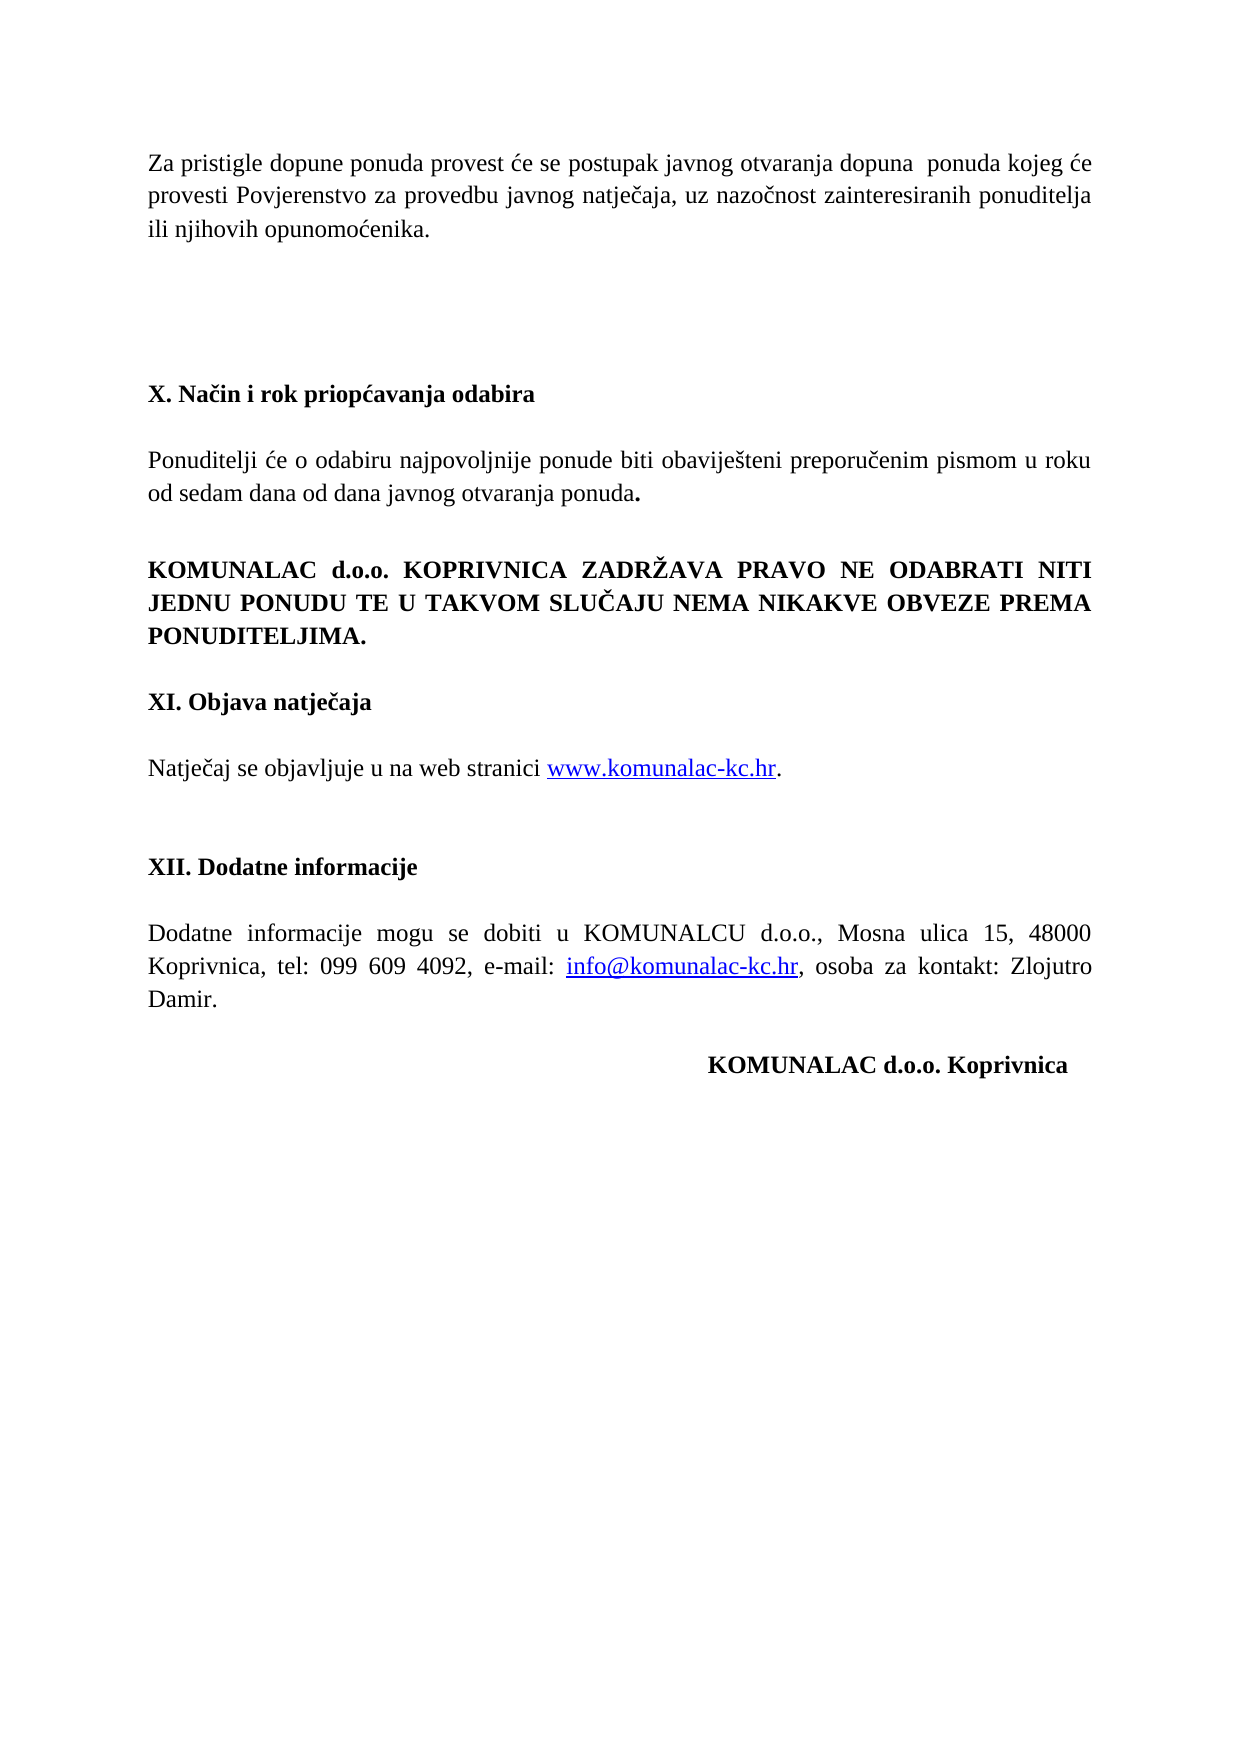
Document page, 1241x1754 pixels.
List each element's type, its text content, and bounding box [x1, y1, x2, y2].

text XI. Objava natječaja [148, 687, 1093, 716]
text KOMUNALAC d.o.o. Koprivnica [148, 1050, 1093, 1079]
text Za pristigle dopune ponuda provest će se postupak javnog otvaranja dopuna ponuda kojeg će provesti Povjerenstvo za provedbu javnog natječaja, uz nazočnost zainteresiranih ponuditelja ili njihovih opunomoćenika. [148, 148, 1093, 242]
text Ponuditelji će o odabiru najpovoljnije ponude biti obaviješteni preporučenim pismom u roku od sedam dana od dana javnog otvaranja ponuda. [148, 445, 1093, 507]
text Dodatne informacije mogu se dobiti u KOMUNALCU d.o.o., Mosna ulica 15, 48000 Koprivnica, tel: 099 609 4092, e-mail: info@komunalac-kc.hr, osoba za kontakt: Zlojutro Damir. [148, 918, 1093, 1013]
text Natječaj se objavljuje u na web stranici www.komunalac-kc.hr. [148, 753, 1093, 782]
text KOMUNALAC d.o.o. KOPRIVNICA ZADRŽAVA PRAVO NE ODABRATI NITI JEDNU PONUDU TE U TAKVOM SLUČAJU NEMA NIKAKVE OBVEZE PREMA PONUDITELJIMA. [148, 555, 1093, 650]
list X. Način i rok priopćavanja odabira [148, 379, 1093, 407]
text XII. Dodatne informacije [148, 852, 1093, 881]
